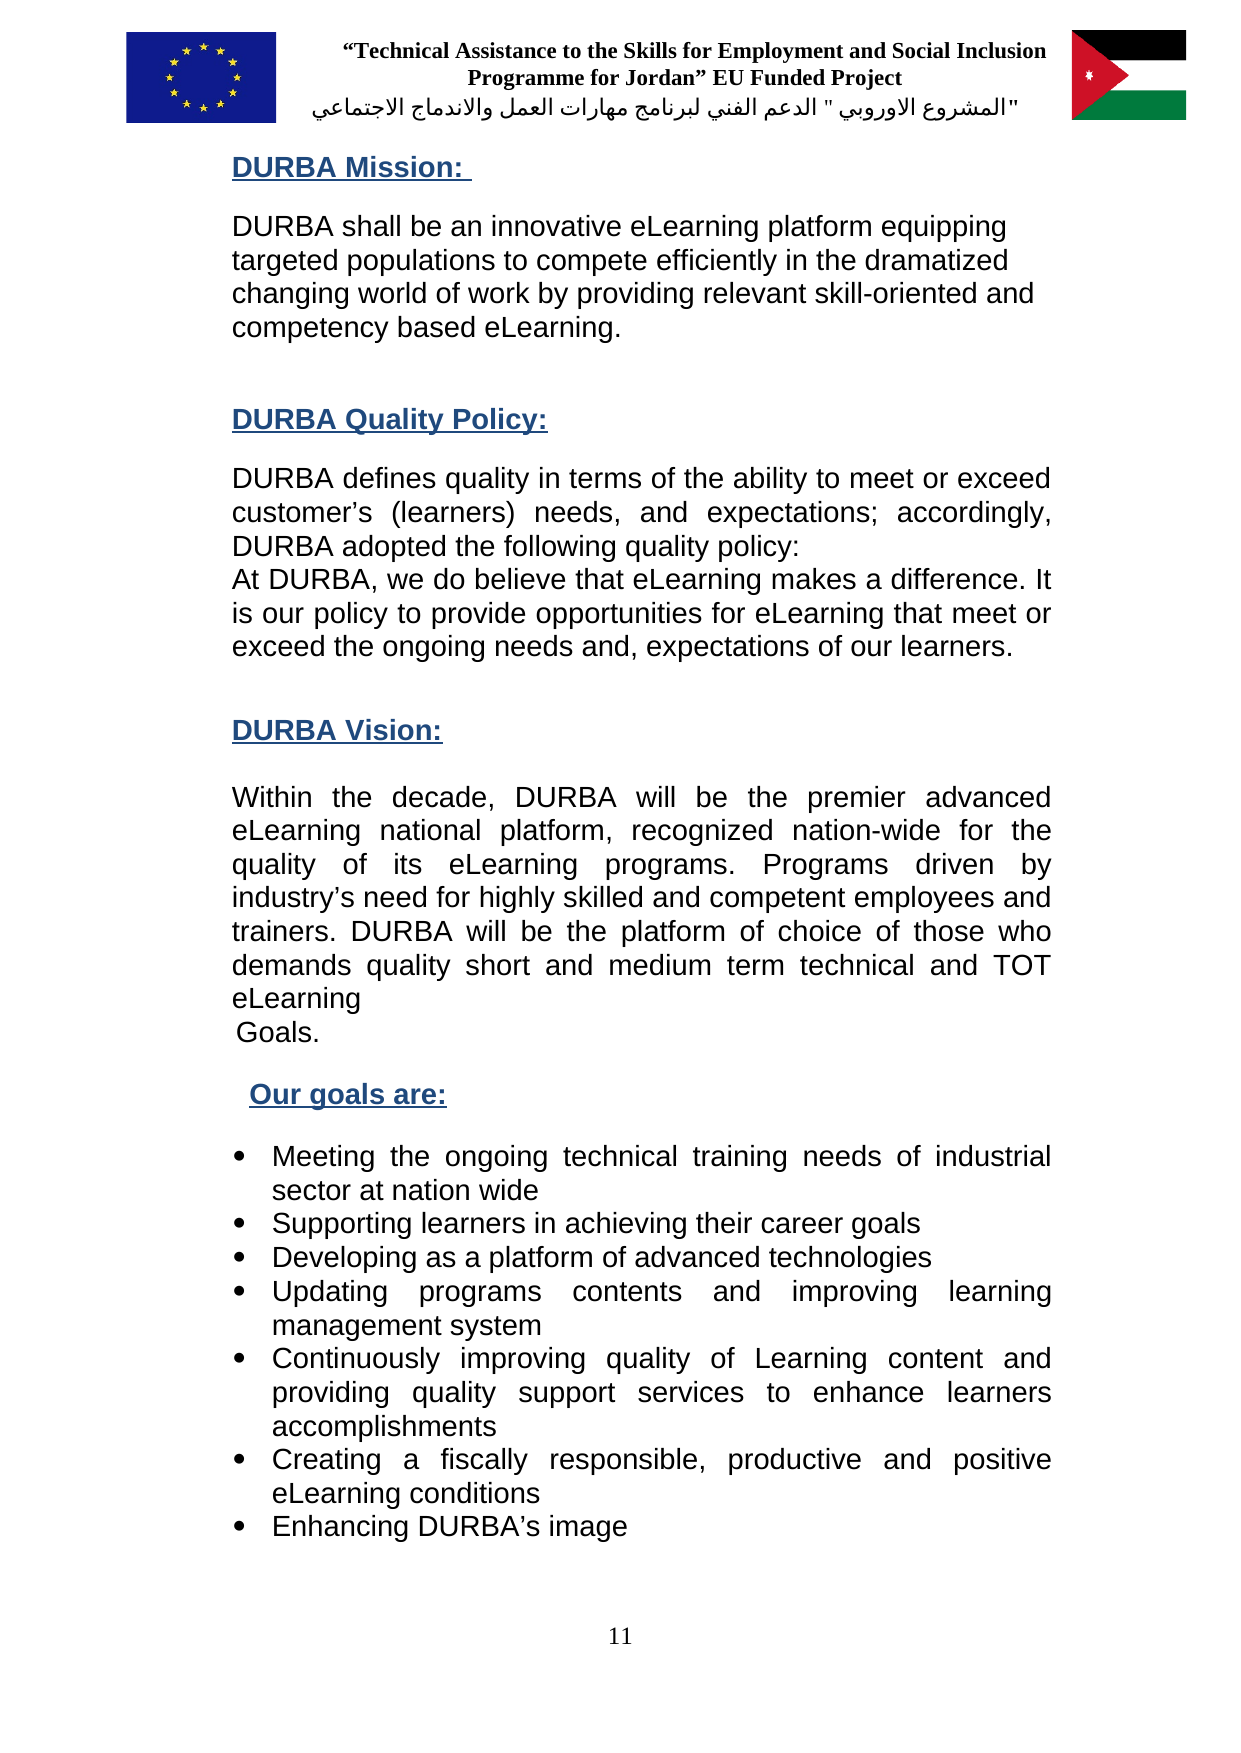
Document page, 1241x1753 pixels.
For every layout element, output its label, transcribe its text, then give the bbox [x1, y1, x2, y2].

list Creating a fiscally responsible, productive and positive eLearning conditions [234, 1442, 1053, 1509]
text Within the decade, DURBA will be the premier advanced eLearning national platform, recognized nation-wide for the quality of its eLearning programs. Programs driven by industry’s need for highly skilled and competent employees and trainers. DURBA will be the platform of choice of those who demands quality short and medium term technical and TOT eLearning [232, 780, 1053, 1014]
list Updating programs contents and improving learning management system [234, 1274, 1053, 1341]
subtitle Our goals are: [217, 1077, 1053, 1110]
list Continuously improving quality of Learning content and providing quality support services to enhance learners accomplishments [234, 1341, 1053, 1442]
subtitle DURBA Vision: [232, 713, 1053, 746]
list Supporting learners in achieving their career goals [234, 1206, 1053, 1240]
list DURBA Quality Policy: [232, 402, 1053, 436]
subtitle Goals. [187, 1014, 1053, 1048]
text At DURBA, we do believe that eLearning makes a difference. It is our policy to provide opportunities for eLearning that meet or exceed the ongoing needs and, expectations of our learners. [232, 562, 1053, 663]
list Meeting the ongoing technical training needs of industrial sector at nation wide [234, 1139, 1053, 1206]
picture [126, 32, 277, 123]
list DURBA Mission: [232, 150, 1053, 183]
text DURBA shall be an innovative eLearning platform equipping targeted populations to compete efficiently in the dramatized changing world of work by providing relevant skill-oriented and competency based eLearning. [232, 209, 1053, 343]
picture [1071, 30, 1187, 120]
list Enhancing DURBA’s image [234, 1509, 1053, 1543]
list Developing as a platform of advanced technologies [234, 1240, 1053, 1274]
text DURBA defines quality in terms of the ability to meet or exceed customer’s (learners) needs, and expectations; accordingly, DURBA adopted the following quality policy: [232, 461, 1053, 562]
